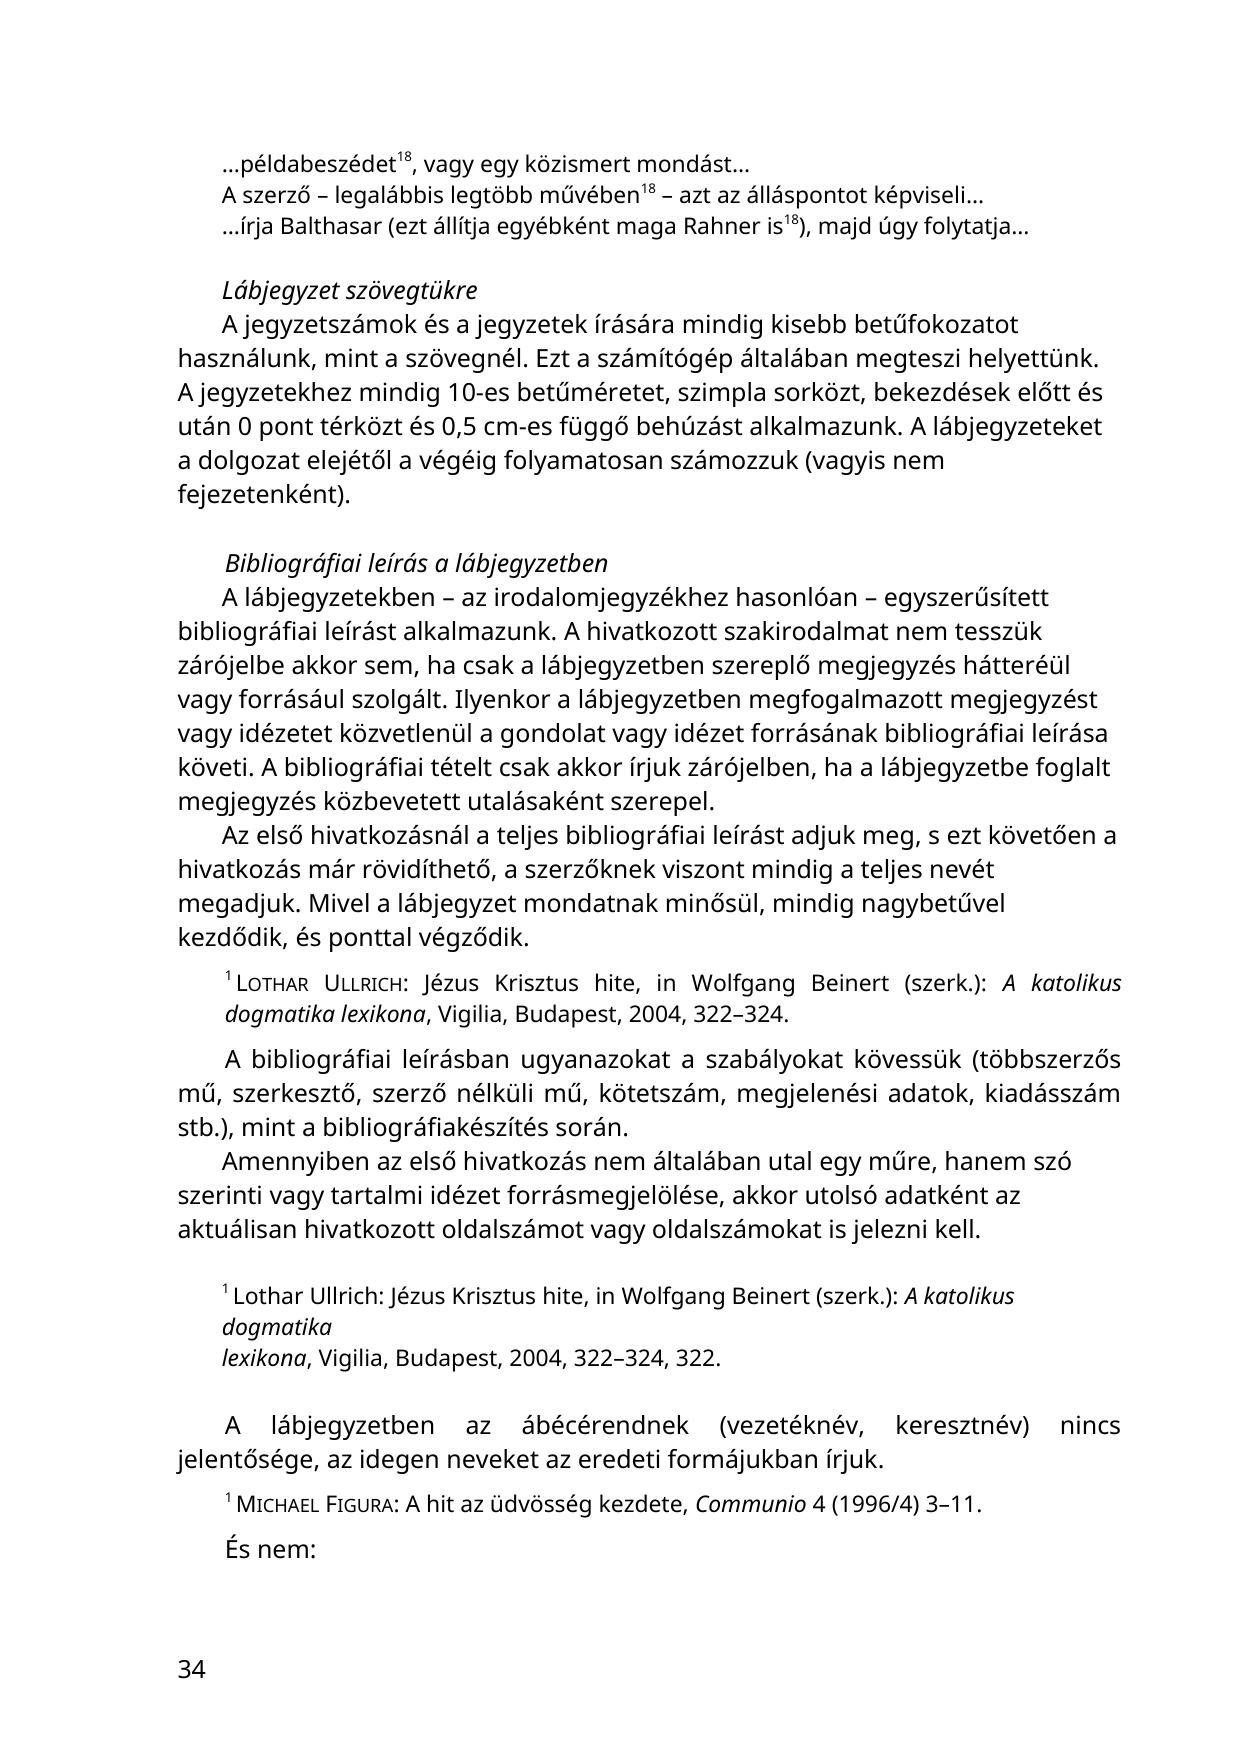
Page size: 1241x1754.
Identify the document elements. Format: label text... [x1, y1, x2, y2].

text Amennyiben az első hivatkozás nem általában utal egy műre, hanem szó szerinti vagy tartalmi idézet forrásmegjelölése, akkor utolsó adatként az aktuálisan hivatkozott oldalszámot vagy oldalszámokat is jelezni kell. [177, 1144, 1122, 1246]
text …példabeszédet18, vagy egy közismert mondást… [222, 148, 1122, 179]
text …írja Balthasar (ezt állítja egyébként maga Rahner is18), majd úgy folytatja… [222, 210, 1122, 241]
text lexikona, Vigilia, Budapest, 2004, 322–324, 322. [222, 1342, 1122, 1374]
text 1 Lothar Ullrich: Jézus Krisztus hite, in Wolfgang Beinert (szerk.): A katolikus dogmatika [222, 1280, 1122, 1342]
text A lábjegyzetben az ábécérendnek (vezetéknév, keresztnév) nincs jelentősége, az idegen neveket az eredeti formájukban írjuk. [177, 1408, 1122, 1476]
text A lábjegyzetekben – az irodalomjegyzékhez hasonlóan – egyszerűsített bibliográfiai leírást alkalmazunk. A hivatkozott szakirodalmat nem tesszük zárójelbe akkor sem, ha csak a lábjegyzetben szereplő megjegyzés hátteréül vagy forrásául szolgált. Ilyenkor a lábjegyzetben megfogalmazott megjegyzést vagy idézetet közvetlenül a gondolat vagy idézet forrásának bibliográfiai leírása követi. A bibliográfiai tételt csak akkor írjuk zárójelben, ha a lábjegyzetbe foglalt megjegyzés közbevetett utalásaként szerepel. [177, 579, 1122, 818]
text A jegyzetszámok és a jegyzetek írására mindig kisebb betűfokozatot használunk, mint a szövegnél. Ezt a számítógép általában megteszi helyettünk. A jegyzetekhez mindig 10-es betűméretet, szimpla sorközt, bekezdések előtt és után 0 pont térközt és 0,5 cm-es függő behúzást alkalmazunk. A lábjegyzeteket a dolgozat elejétől a végéig folyamatosan számozzuk (vagyis nem fejezetenként). [177, 307, 1122, 511]
text És nem: [177, 1532, 1122, 1566]
text 1 Lothar Ullrich: Jézus Krisztus hite, in Wolfgang Beinert (szerk.): A katolikus dogmatika lexikona, Vigilia, Budapest, 2004, 322–324. [224, 966, 1122, 1029]
text A szerző – legalábbis legtöbb művében18 – azt az álláspontot képviseli… [222, 179, 1122, 210]
text Bibliográfiai leírás a lábjegyzetben [177, 545, 1122, 579]
text A bibliográfiai leírásban ugyanazokat a szabályokat kövessük (többszerzős mű, szerkesztő, szerző nélküli mű, kötetszám, megjelenési adatok, kiadásszám stb.), mint a bibliográfiakészítés során. [177, 1041, 1122, 1144]
text Az első hivatkozásnál a teljes bibliográfiai leírást adjuk meg, s ezt követően a hivatkozás már rövidíthető, a szerzőknek viszont mindig a teljes nevét megadjuk. Mivel a lábjegyzet mondatnak minősül, mindig nagybetűvel kezdődik, és ponttal végződik. [177, 818, 1122, 954]
text Lábjegyzet szövegtükre [177, 273, 1122, 307]
text 1 Michael Figura: A hit az üdvösség kezdete, Communio 4 (1996/4) 3–11. [224, 1488, 1122, 1519]
